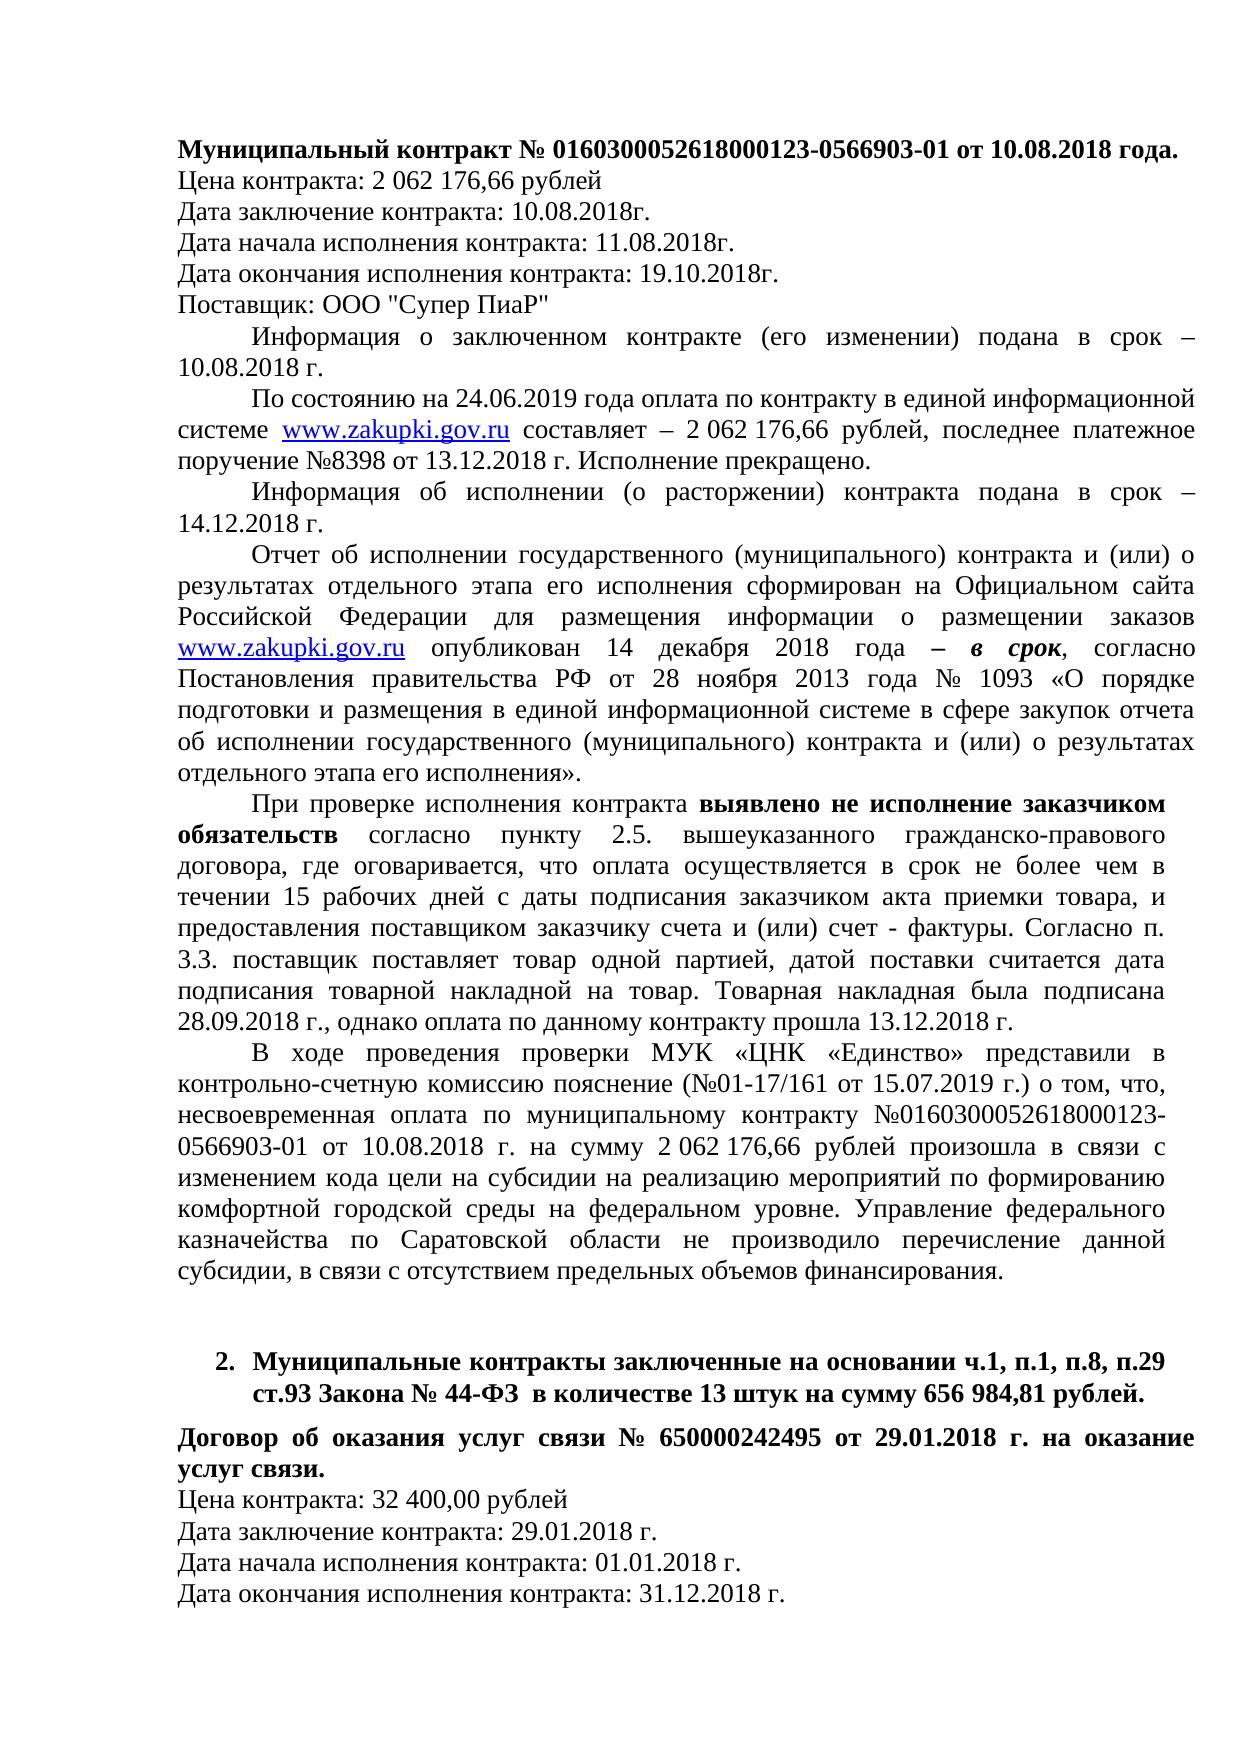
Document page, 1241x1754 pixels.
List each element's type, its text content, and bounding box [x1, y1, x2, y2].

text По состоянию на 24.06.2019 года оплата по контракту в единой информационной системе www.zakupki.gov.ru составляет – 2 062 176,66 рублей, последнее платежное поручение №8398 от 13.12.2018 г. Исполнение прекращено. [177, 382, 1196, 476]
text Договор об оказания услуг связи № 650000242495 от 29.01.2018 г. на оказание услуг связи. [177, 1421, 1196, 1484]
list Муниципальные контракты заключенные на основании ч.1, п.1, п.8, п.29 ст.93 Закона № 44-ФЗ в количестве 13 штук на сумму 656 984,81 рублей. [215, 1345, 1167, 1409]
text Информация об исполнении (о расторжении) контракта подана в срок – 14.12.2018 г. [177, 476, 1196, 538]
text Поставщик: ООО "Супер ПиаР" [322, 289, 1196, 320]
text Дата окончания исполнения контракта: 19.10.2018г. [177, 257, 1196, 289]
text При проверке исполнения контракта выявлено не исполнение заказчиком обязательств согласно пункту 2.5. вышеуказанного гражданско-правового договора, где оговаривается, что оплата осуществляется в срок не более чем в течении 15 рабочих дней с даты подписания заказчиком акта приемки товара, и предоставления поставщиком заказчику счета и (или) счет - фактуры. Согласно п. 3.3. поставщик поставляет товар одной партией, датой поставки считается дата подписания товарной накладной на товар. Товарная накладная была подписана 28.09.2018 г., однако оплата по данному контракту прошла 13.12.2018 г. [177, 787, 1166, 1036]
text Дата заключение контракта: 10.08.2018г. [177, 195, 1196, 226]
text Поставщик: ООО "Супер ПиаР" [177, 289, 315, 320]
text Информация о заключенном контракте (его изменении) подана в срок – 10.08.2018 г. [177, 320, 1196, 382]
text Дата начала исполнения контракта: 01.01.2018 г. [177, 1546, 1196, 1577]
text Отчет об исполнении государственного (муниципального) контракта и (или) о результатах отдельного этапа его исполнения сформирован на Официальном сайта Российской Федерации для размещения информации о размещении заказов www.zakupki.gov.ru опубликован 14 декабря 2018 года – в срок, согласно Постановления правительства РФ от 28 ноября 2013 года № 1093 «О порядке подготовки и размещения в единой информационной системе в сфере закупок отчета об исполнении государственного (муниципального) контракта и (или) о результатах отдельного этапа его исполнения». [177, 538, 1196, 787]
text Дата окончания исполнения контракта: 31.12.2018 г. [177, 1577, 1196, 1608]
text Дата заключение контракта: 29.01.2018 г. [177, 1515, 1196, 1546]
text В ходе проведения проверки МУК «ЦНК «Единство» представили в контрольно-счетную комиссию пояснение (№01-17/161 от 15.07.2019 г.) о том, что, несвоевременная оплата по муниципальному контракту №0160300052618000123-0566903-01 от 10.08.2018 г. на сумму 2 062 176,66 рублей произошла в связи с изменением кода цели на субсидии на реализацию мероприятий по формированию комфортной городской среды на федеральном уровне. Управление федерального казначейства по Саратовской области не производило перечисление данной субсидии, в связи с отсутствием предельных объемов финансирования. [177, 1036, 1166, 1285]
text Муниципальный контракт № 0160300052618000123-0566903-01 от 10.08.2018 года. [177, 133, 1196, 164]
text Цена контракта: 2 062 176,66 рублей [177, 164, 1196, 195]
text Дата начала исполнения контракта: 11.08.2018г. [177, 226, 1196, 257]
text Цена контракта: 32 400,00 рублей [177, 1484, 1196, 1515]
